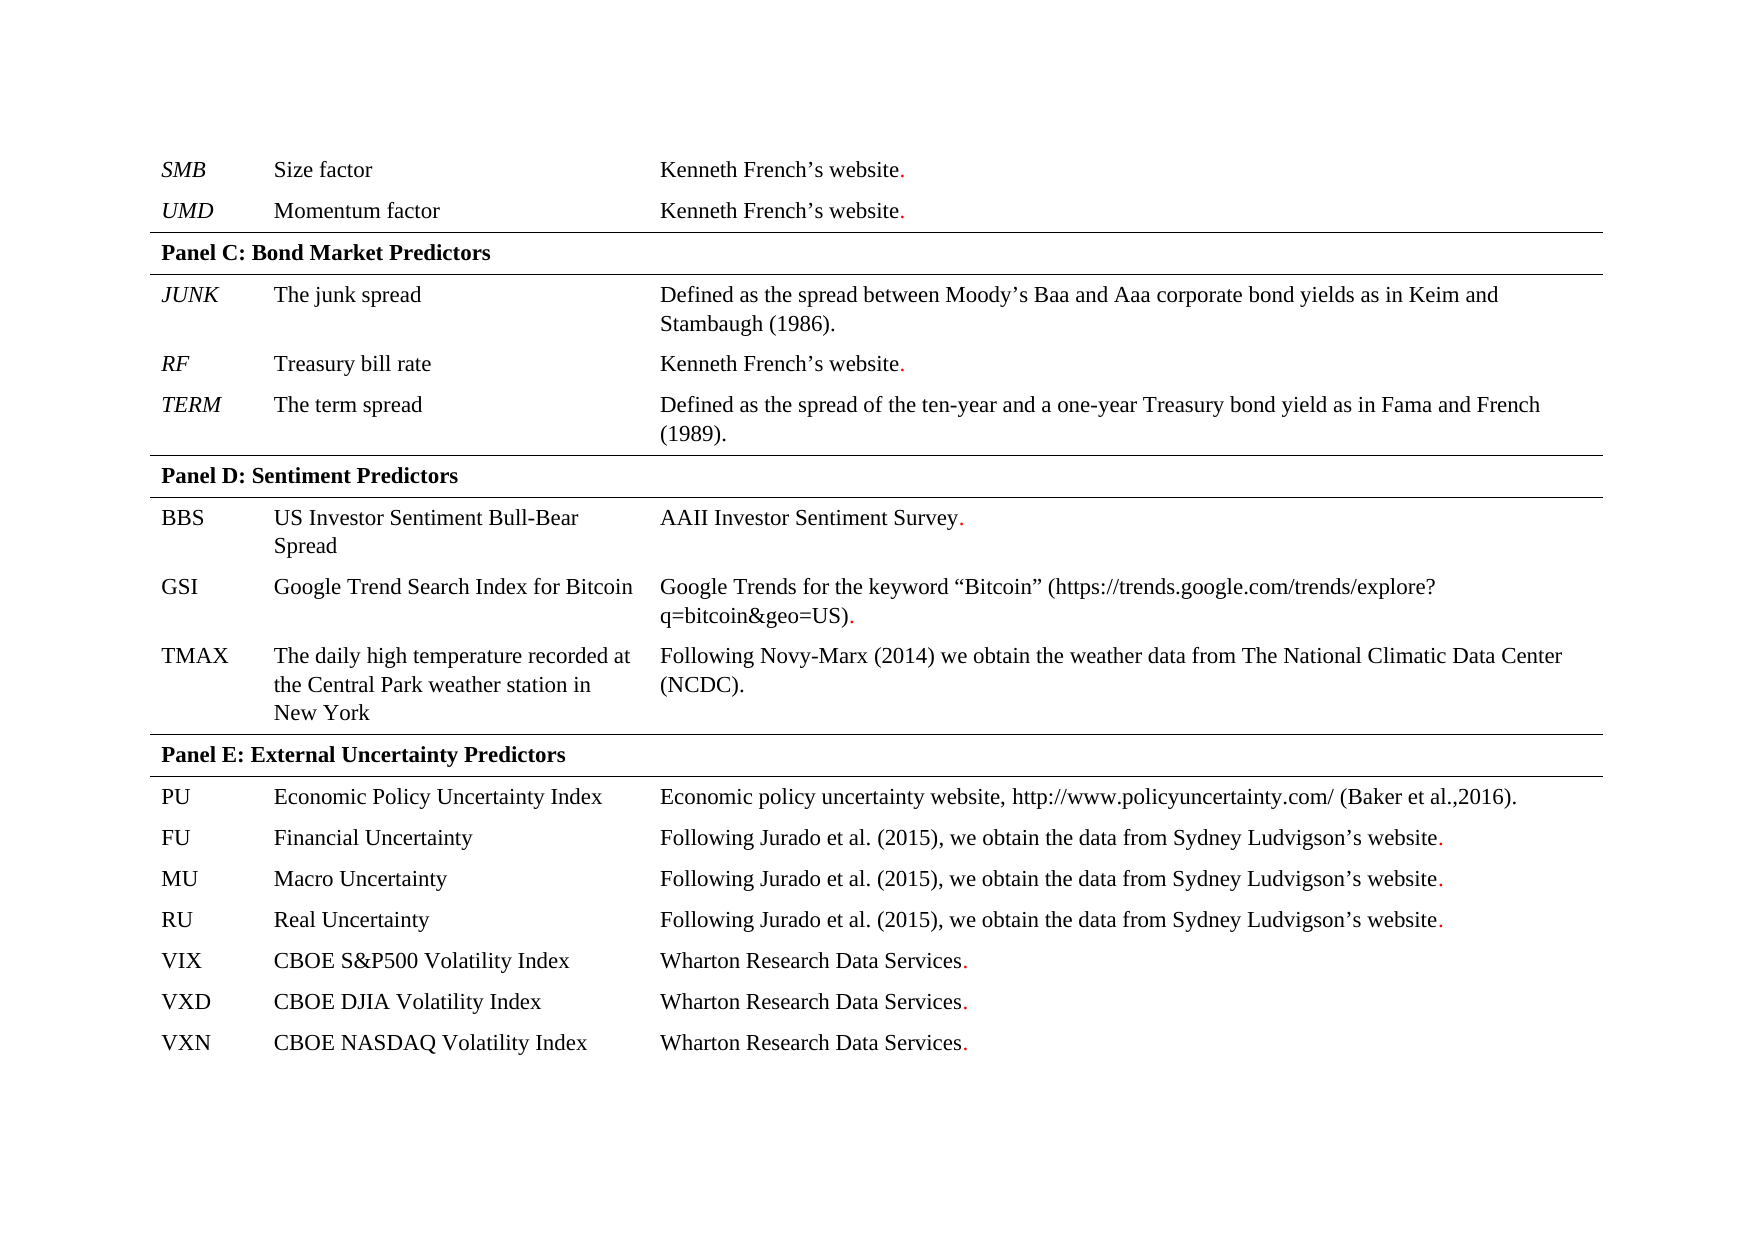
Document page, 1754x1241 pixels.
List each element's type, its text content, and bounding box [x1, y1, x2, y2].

table_cell UMD [150, 191, 262, 232]
table_cell Wharton Research Data Services. [649, 941, 1602, 982]
table_cell JUNK [150, 275, 262, 344]
table_cell Treasury bill rate [263, 344, 649, 385]
table_cell Economic policy uncertainty website, http://www.policyuncertainty.com/ (Baker et al.,2016). [649, 777, 1602, 818]
table_cell VXN [150, 1023, 262, 1064]
table_cell VIX [150, 941, 262, 982]
table_cell Kenneth French’s website. [649, 191, 1602, 232]
table_cell FU [150, 818, 262, 859]
table_cell Real Uncertainty [263, 900, 649, 941]
table_cell CBOE S&P500 Volatility Index [263, 941, 649, 982]
table_cell CBOE NASDAQ Volatility Index [263, 1023, 649, 1064]
table_cell Following Jurado et al. (2015), we obtain the data from Sydney Ludvigson’s website. [649, 900, 1602, 941]
table_cell Financial Uncertainty [263, 818, 649, 859]
table_cell Panel C: Bond Market Predictors [150, 233, 1602, 274]
table_cell PU [150, 777, 262, 818]
table_cell Defined as the spread between Moody’s Baa and Aaa corporate bond yields as in Keim and Stambaugh (1986). [649, 275, 1602, 344]
table_cell The term spread [263, 385, 649, 454]
table_cell Following Novy-Marx (2014) we obtain the weather data from The National Climatic Data Center (NCDC). [649, 636, 1602, 734]
table_cell RU [150, 900, 262, 941]
table_cell MU [150, 859, 262, 900]
table_cell TERM [150, 385, 262, 454]
table_cell CBOE DJIA Volatility Index [263, 982, 649, 1023]
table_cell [649, 150, 1602, 191]
table_cell Size factor [263, 150, 649, 191]
table_cell Momentum factor [263, 191, 649, 232]
table_cell TMAX [150, 636, 262, 734]
table_cell Panel E: External Uncertainty Predictors [150, 735, 1602, 776]
table_cell US Investor Sentiment Bull-Bear Spread [263, 498, 649, 567]
table_cell SMB [150, 150, 262, 191]
table_cell RF [150, 344, 262, 385]
table_cell VXD [150, 982, 262, 1023]
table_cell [649, 1023, 1602, 1064]
table_cell Google Trends for the keyword “Bitcoin” (https://trends.google.com/trends/explore?q=bitcoin&geo=US). [649, 567, 1602, 636]
table_cell Google Trend Search Index for Bitcoin [263, 567, 649, 636]
table_cell BBS [150, 498, 262, 567]
table_cell Wharton Research Data Services. [649, 982, 1602, 1023]
table_cell The junk spread [263, 275, 649, 344]
table_cell Macro Uncertainty [263, 859, 649, 900]
table_cell Defined as the spread of the ten-year and a one-year Treasury bond yield as in Fama and French (1989). [649, 385, 1602, 454]
table_cell Following Jurado et al. (2015), we obtain the data from Sydney Ludvigson’s website. [649, 859, 1602, 900]
table_cell Following Jurado et al. (2015), we obtain the data from Sydney Ludvigson’s website. [649, 818, 1602, 859]
table_cell The daily high temperature recorded at the Central Park weather station in New York [263, 636, 649, 734]
table_cell Kenneth French’s website. [649, 344, 1602, 385]
table_cell GSI [150, 567, 262, 636]
table_cell AAII Investor Sentiment Survey. [649, 498, 1602, 567]
table_cell Economic Policy Uncertainty Index [263, 777, 649, 818]
table_cell Panel D: Sentiment Predictors [150, 456, 1602, 497]
